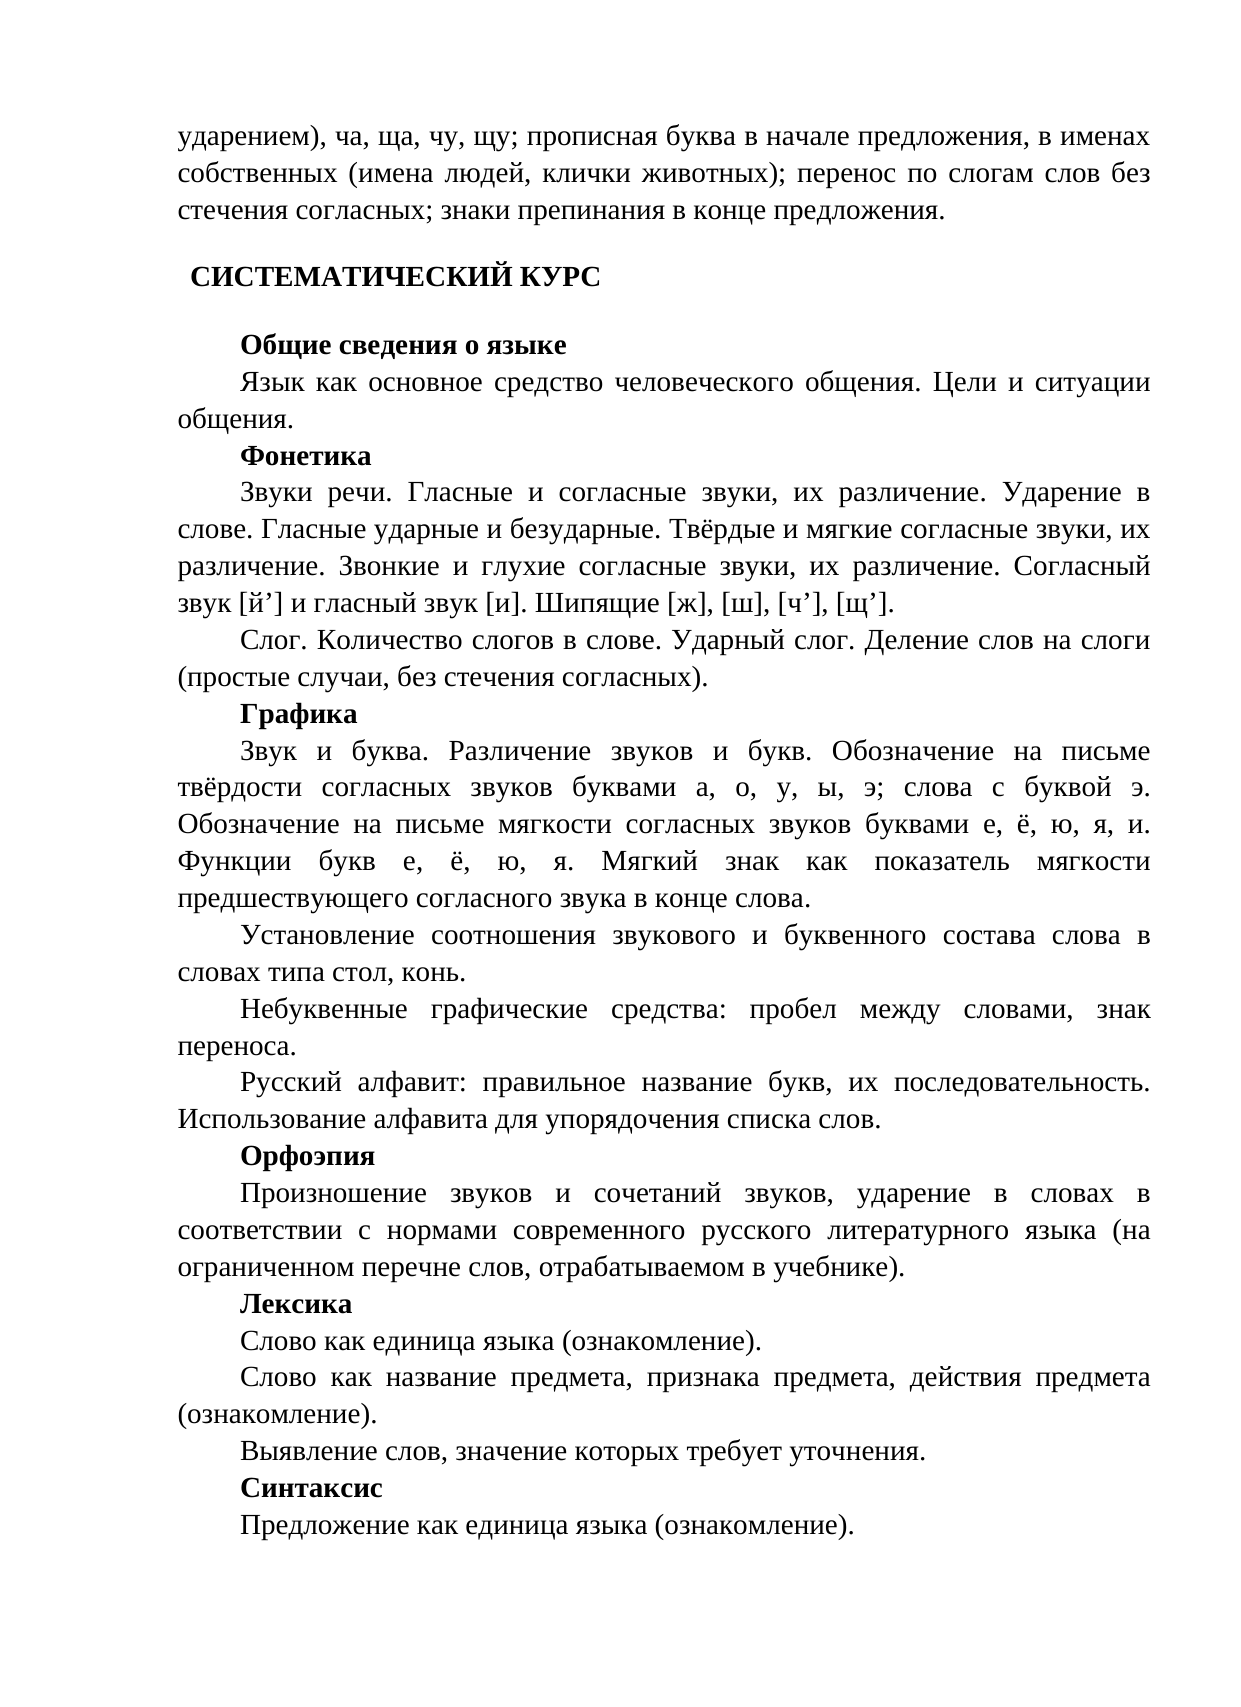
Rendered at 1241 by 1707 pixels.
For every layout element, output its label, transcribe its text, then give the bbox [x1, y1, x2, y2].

text Установление соотношения звукового и буквенного состава слова в словах типа стол, конь. [177, 917, 1152, 987]
text Звук и буква. Различение звуков и букв. Обозначение на письме твёрдости согласных звуков буквами а, о, у, ы, э; слова с буквой э. Обозначение на письме мягкости согласных звуков буквами е, ё, ю, я, и. Функции букв е, ё, ю, я. Мягкий знак как показатель мягкости предшествующего согласного звука в конце слова. [177, 733, 1152, 914]
text Слово как название предмета, признака предмета, действия предмета (ознакомление). [177, 1359, 1152, 1430]
text Небуквенные графические средства: пробел между словами, знак переноса. [177, 991, 1152, 1061]
text Синтаксис [177, 1470, 1152, 1504]
text Общие сведения о языке [177, 327, 1152, 361]
text Фонетика [177, 438, 1152, 471]
text Орфоэпия [177, 1138, 1152, 1172]
text СИСТЕМАТИЧЕСКИЙ КУРС [190, 259, 1152, 293]
text Предложение как единица языка (ознакомление). [177, 1507, 1152, 1541]
text Произношение звуков и сочетаний звуков, ударение в словах в соответствии с нормами современного русского литературного языка (на ограниченном перечне слов, отрабатываемом в учебнике). [177, 1175, 1152, 1282]
text Слог. Количество слогов в слове. Ударный слог. Деление слов на слоги (простые случаи, без стечения согласных). [177, 622, 1152, 692]
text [177, 118, 1152, 225]
text Лексика [177, 1286, 1152, 1319]
text Слово как единица языка (ознакомление). [177, 1323, 1152, 1356]
text Звуки речи. Гласные и согласные звуки, их различение. Ударение в слове. Гласные ударные и безударные. Твёрдые и мягкие согласные звуки, их различение. Звонкие и глухие согласные звуки, их различение. Согласный звук [й’] и гласный звук [и]. Шипящие [ж], [ш], [ч’], [щ’]. [177, 474, 1152, 619]
text Выявление слов, значение которых требует уточнения. [177, 1433, 1152, 1467]
text Русский алфавит: правильное название букв, их последовательность. Использование алфавита для упорядочения списка слов. [177, 1064, 1152, 1135]
text Графика [177, 696, 1152, 729]
text Язык как основное средство человеческого общения. Цели и ситуации общения. [177, 364, 1152, 434]
